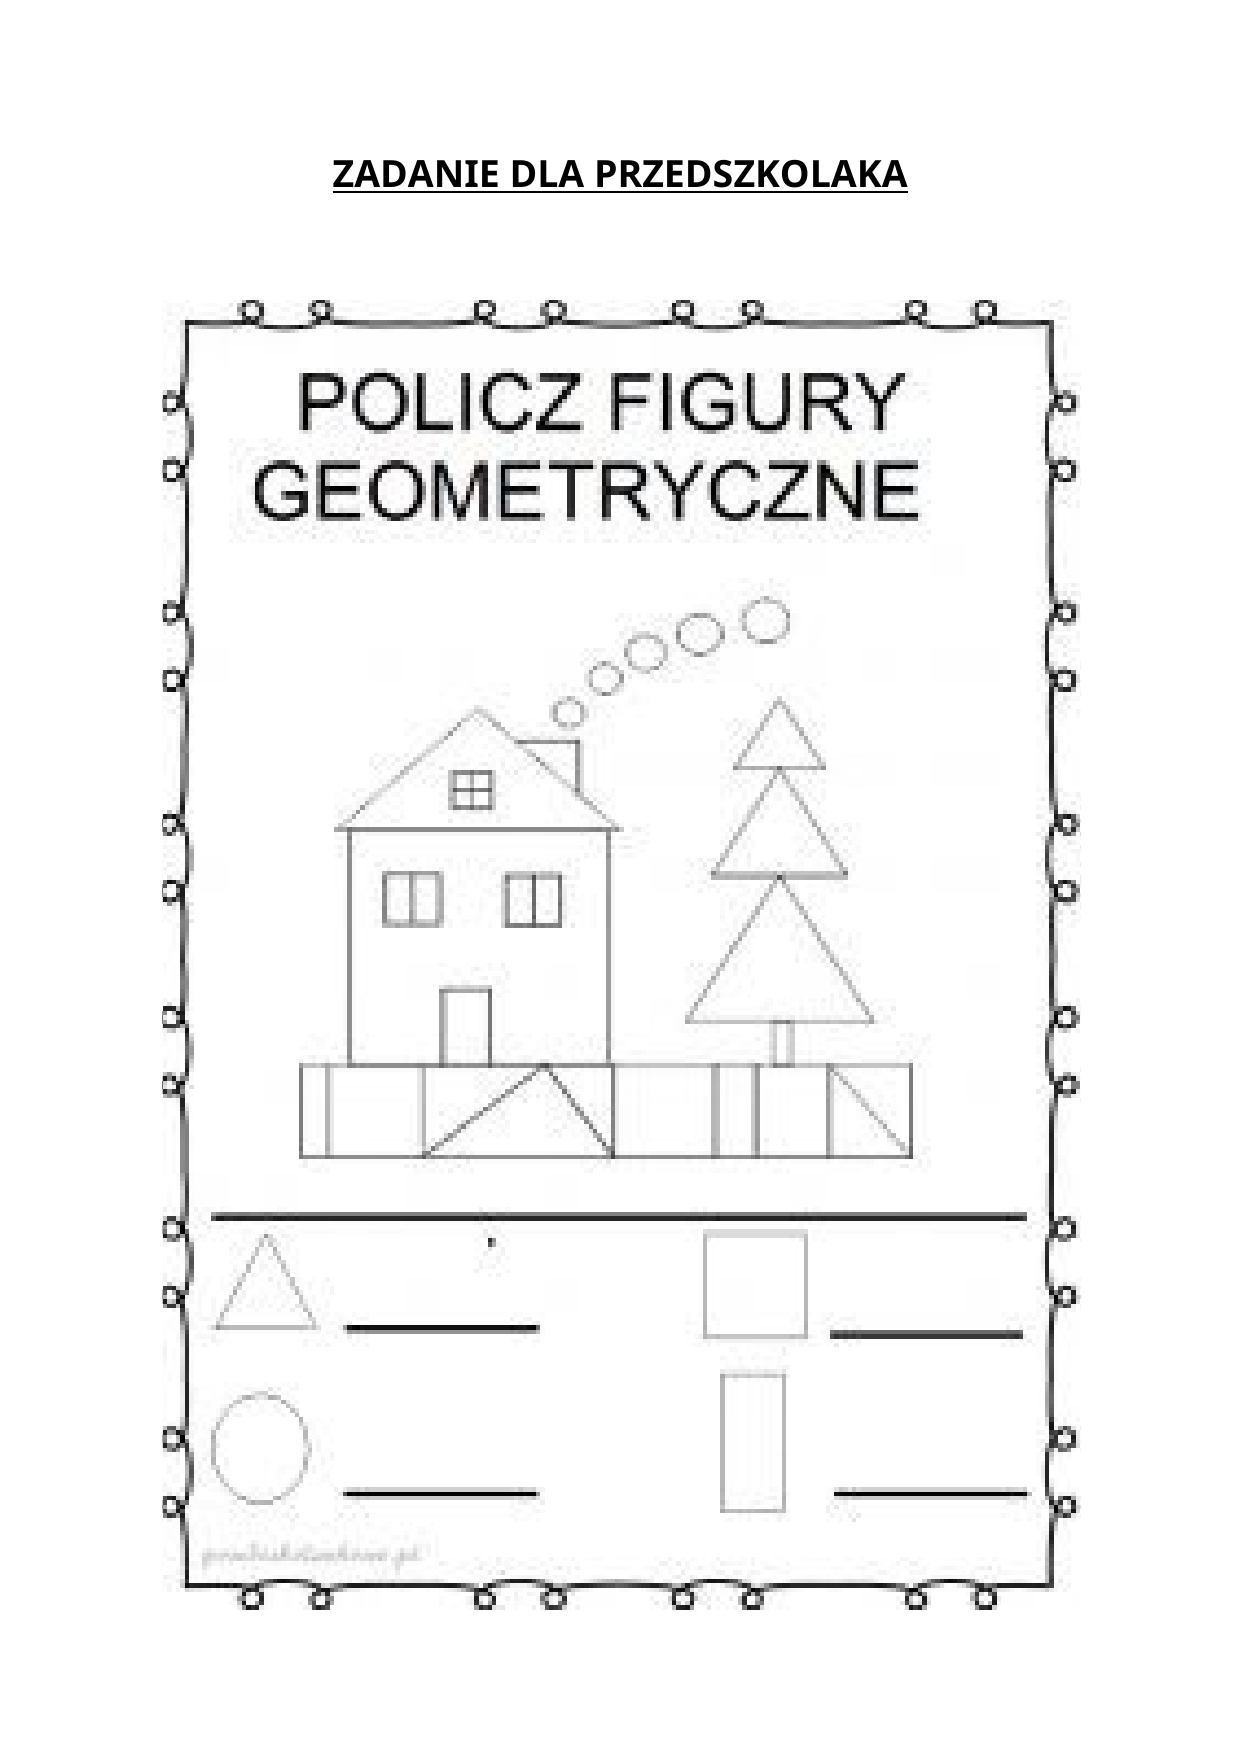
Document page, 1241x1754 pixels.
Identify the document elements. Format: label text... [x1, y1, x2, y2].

text ZADANIE DLA PRZEDSZKOLAKA [148, 148, 1093, 199]
picture [159, 300, 1081, 1606]
